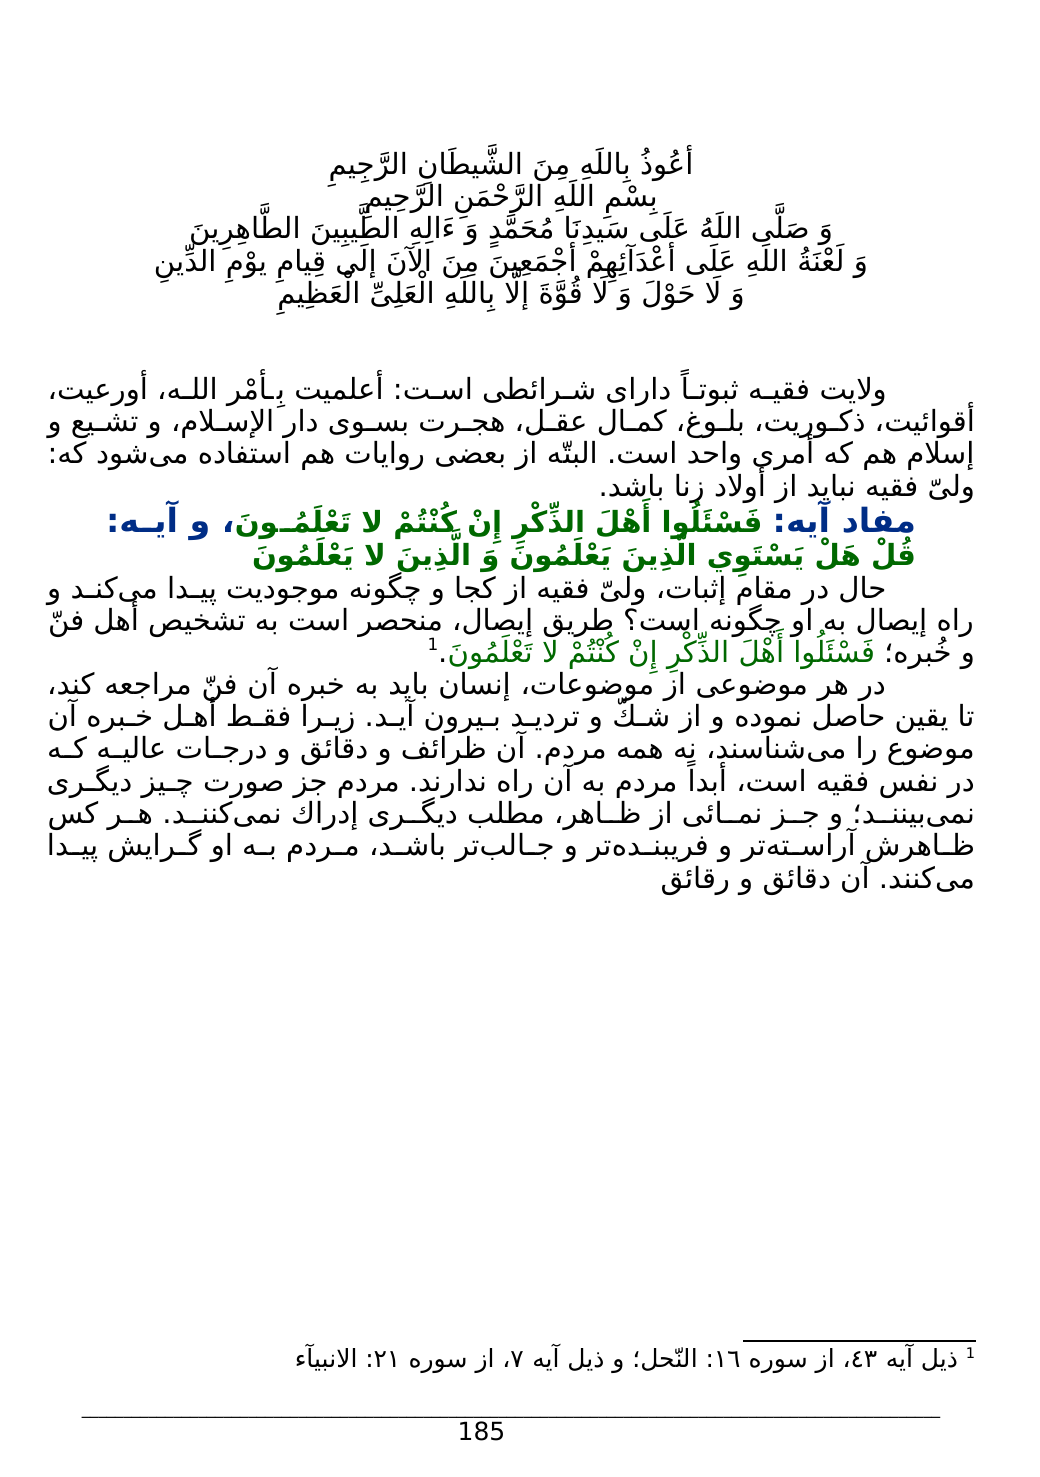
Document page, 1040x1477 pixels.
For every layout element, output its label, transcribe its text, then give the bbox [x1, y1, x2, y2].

text در هر موضوعى از موضوعات، إنسان باید به خبره آن فنّ مراجعه كند، تا یقین حاصل نموده و از شكّ و تردید بیرون آید. زیرا فقط أهل خبره آن موضوع را مى‌شناسند، نه همه مردم. آن ظرائف و دقائق و درجات عالیه كه در نفس فقیه است، أبداً مردم به آن راه ندارند. مردم جز صورت چیز دیگرى نمى‌بینند؛ و جز نمائى از ظاهر، مطلب دیگرى إدراك نمى‌كنند. هر كس ظاهرش آراسته‌تر و فریبنده‌تر و جالب‌تر باشد، مردم به او گرایش پیدا مى‌كنند. آن دقائق و رقائق [47, 669, 975, 895]
text وَ لَا حَوْلَ وَ لَا قُوَّةَ إلَّا بِاللَهِ الْعَلِىِّ الْعَظِیمِ [47, 277, 975, 310]
text أعُوذُ بِاللَهِ مِنَ الشَّیطَانِ الرَّجِیمِ [47, 149, 975, 181]
text حال در مقام إثبات، ولىّ فقیه از كجا و چگونه موجودیت پیدا مى‌كند و راه إیصال به او چگونه است؟ طریق إیصال، منحصر است به تشخیص أهل فنّ و خُبره؛ فَسْئَلُوا أَهْلَ الذِّكْرِ إِنْ كُنْتُمْ لا تَعْلَمُونَ. [47, 572, 975, 669]
subtitle مفاد آیه: فَسْئَلُوا أَهْلَ الذِّكْرِ إِنْ كُنْتُمْ لا تَعْلَمُونَ‌، و آیه: قُلْ هَلْ يَسْتَوِي الَّذِينَ يَعْلَمُونَ وَ الَّذِينَ لا يَعْلَمُونَ [106, 503, 916, 572]
text وَ لَعْنَةُ اللَهِ عَلَى أعْدَآئِهِمْ أجْمَعِینَ مِنَ الآنَ إلَى قِیامِ یوْمِ الدِّینِ [47, 245, 975, 277]
text وَ صَلَّى اللَهُ عَلَى سَیدِنَا مُحَمَّدٍ وَ ءَالِهِ الطَّیبِینَ الطَّاهِرِینَ [47, 213, 975, 245]
text بِسْمِ اللَهِ الرَّحْمَنِ الرَّحِیمِ [47, 181, 975, 213]
text ولایت فقیه ثبوتاً داراى شرائطى است: أعلمیت بِأمْر الله، أورعیت، أقوائیت، ذكوریت، بلوغ، كمال عقل، هجرت بسوى دار الإسلام، و تشیع و إسلام هم كه أمرى واحد است. البتّه از بعضى روایات هم استفاده مى‌شود كه: ولىّ فقیه نباید از أولاد زنا باشد. [47, 374, 975, 503]
